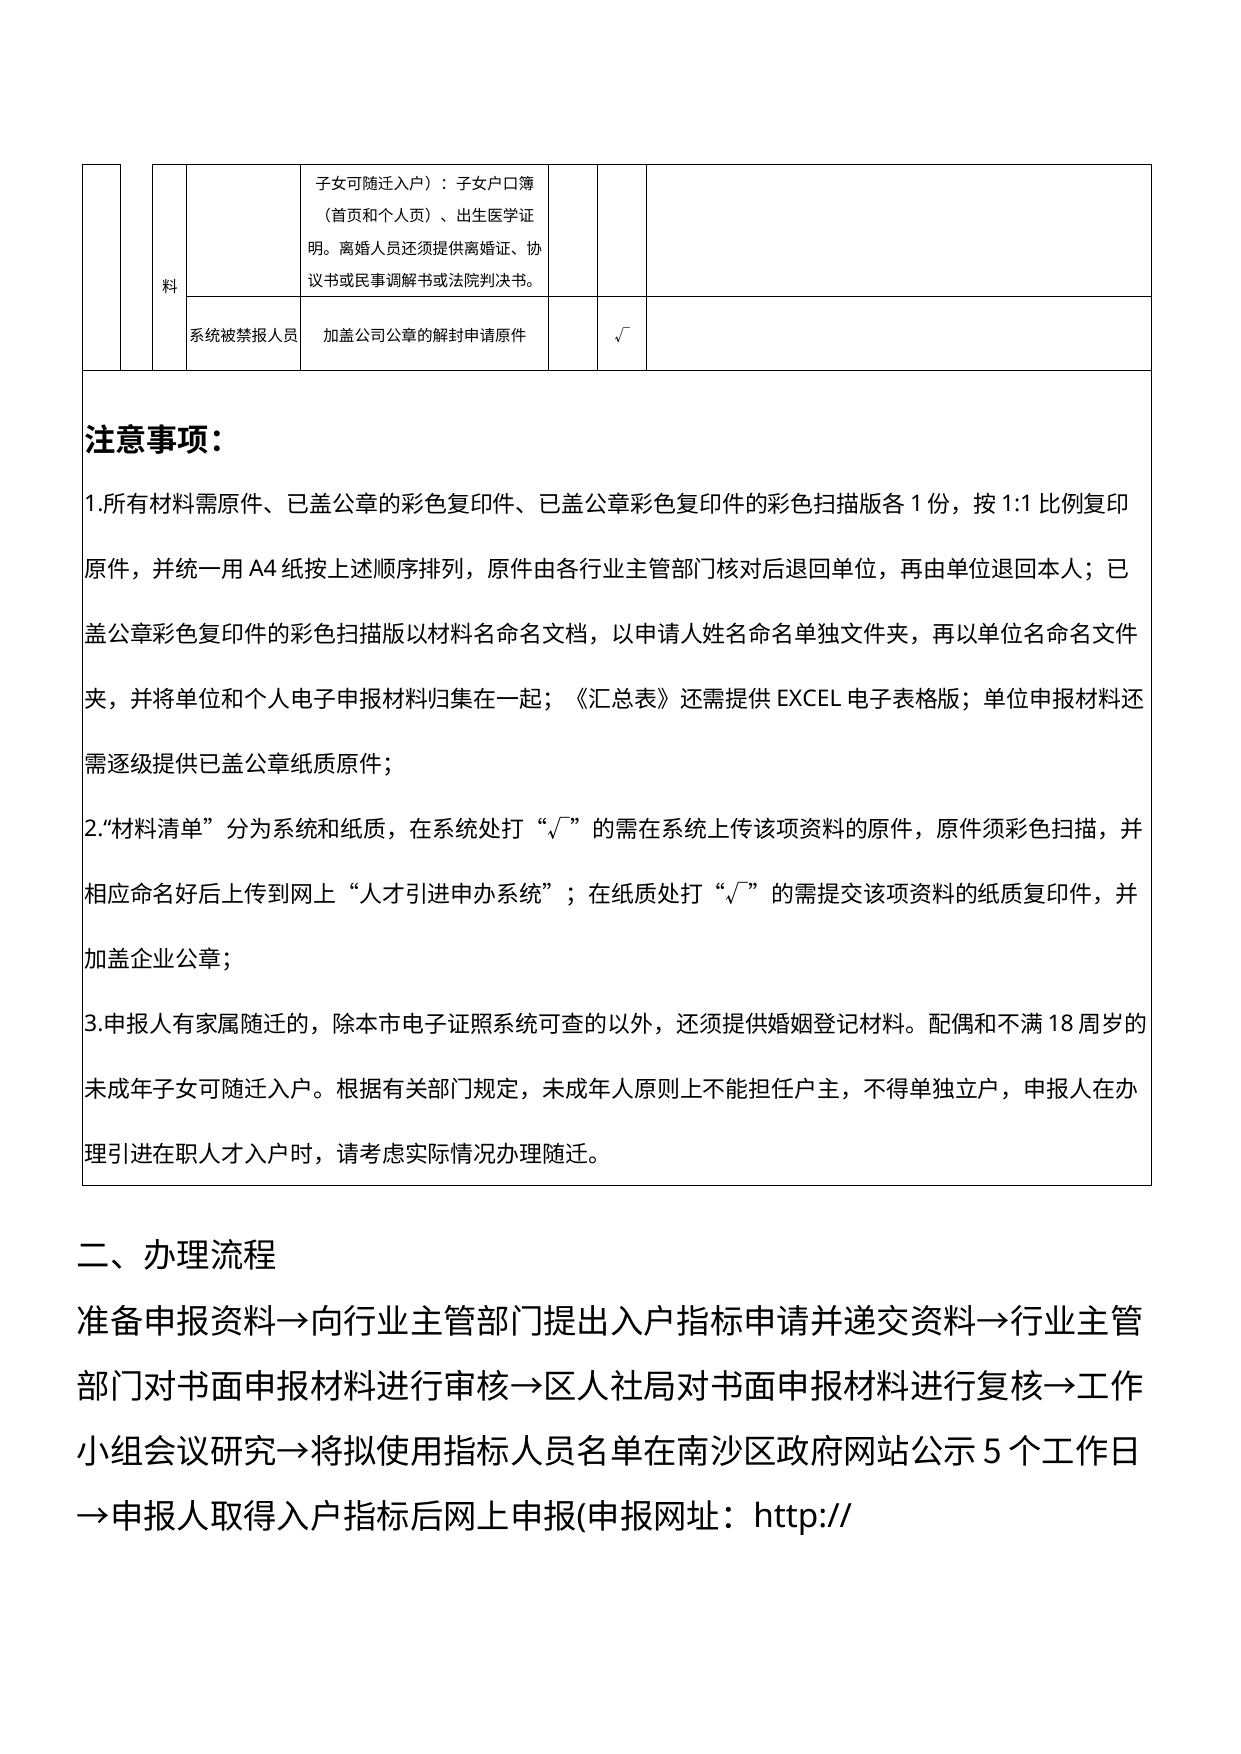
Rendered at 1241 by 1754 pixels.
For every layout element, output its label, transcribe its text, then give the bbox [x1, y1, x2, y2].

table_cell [75, 1285, 1159, 1547]
table_cell 二、办理流程 [75, 1219, 1159, 1285]
table_cell 一、申报材料清单 [75, 162, 1159, 1219]
